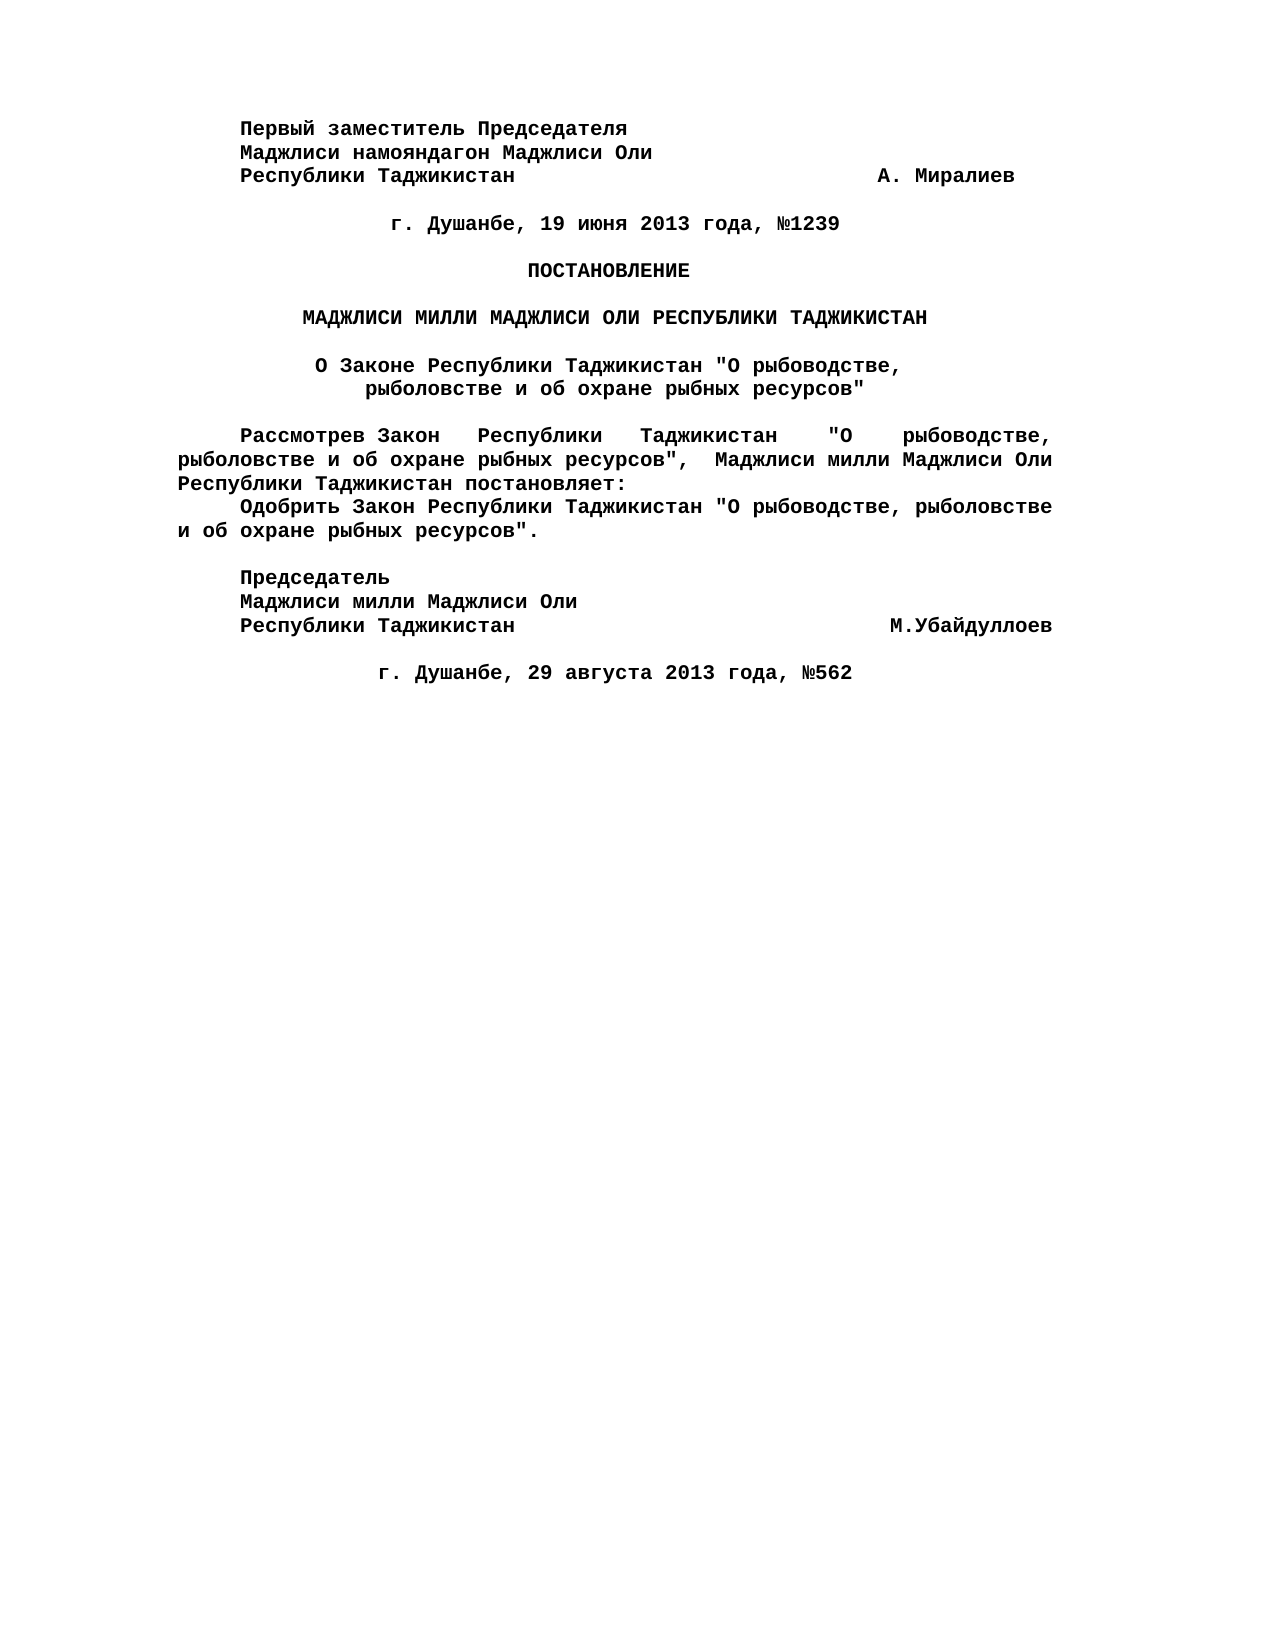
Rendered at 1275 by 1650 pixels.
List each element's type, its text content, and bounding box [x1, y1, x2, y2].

text г. Душанбе, 19 июня 2013 года, №1239 [177, 213, 1186, 236]
text Первый заместитель Председателя [177, 118, 1186, 142]
text Маджлиси милли Маджлиси Оли [177, 591, 1186, 615]
text рыболовстве и об охране рыбных ресурсов", Маджлиси милли Маджлиси Оли [177, 449, 1186, 473]
text Республики Таджикистан А. Миралиев [177, 165, 1186, 189]
text Одобрить Закон Республики Таджикистан "О рыбоводстве, рыболовстве [177, 496, 1186, 520]
text Республики Таджикистан М.Убайдуллоев [177, 615, 1186, 638]
text рыболовстве и об охране рыбных ресурсов" [177, 378, 1186, 402]
text МАДЖЛИСИ МИЛЛИ МАДЖЛИСИ ОЛИ РЕСПУБЛИКИ ТАДЖИКИСТАН [177, 307, 1186, 331]
text Председатель [177, 567, 1186, 591]
text ПОСТАНОВЛЕНИЕ [177, 260, 1186, 284]
text О Законе Республики Таджикистан "О рыбоводстве, [177, 354, 1186, 378]
text Рассмотрев Закон Республики Таджикистан "О рыбоводстве, [177, 426, 1186, 449]
text Маджлиси намояндагон Маджлиси Оли [177, 142, 1186, 165]
text г. Душанбе, 29 августа 2013 года, №562 [177, 662, 1186, 686]
text Республики Таджикистан постановляет: [177, 473, 1186, 496]
text и об охране рыбных ресурсов". [177, 520, 1186, 544]
